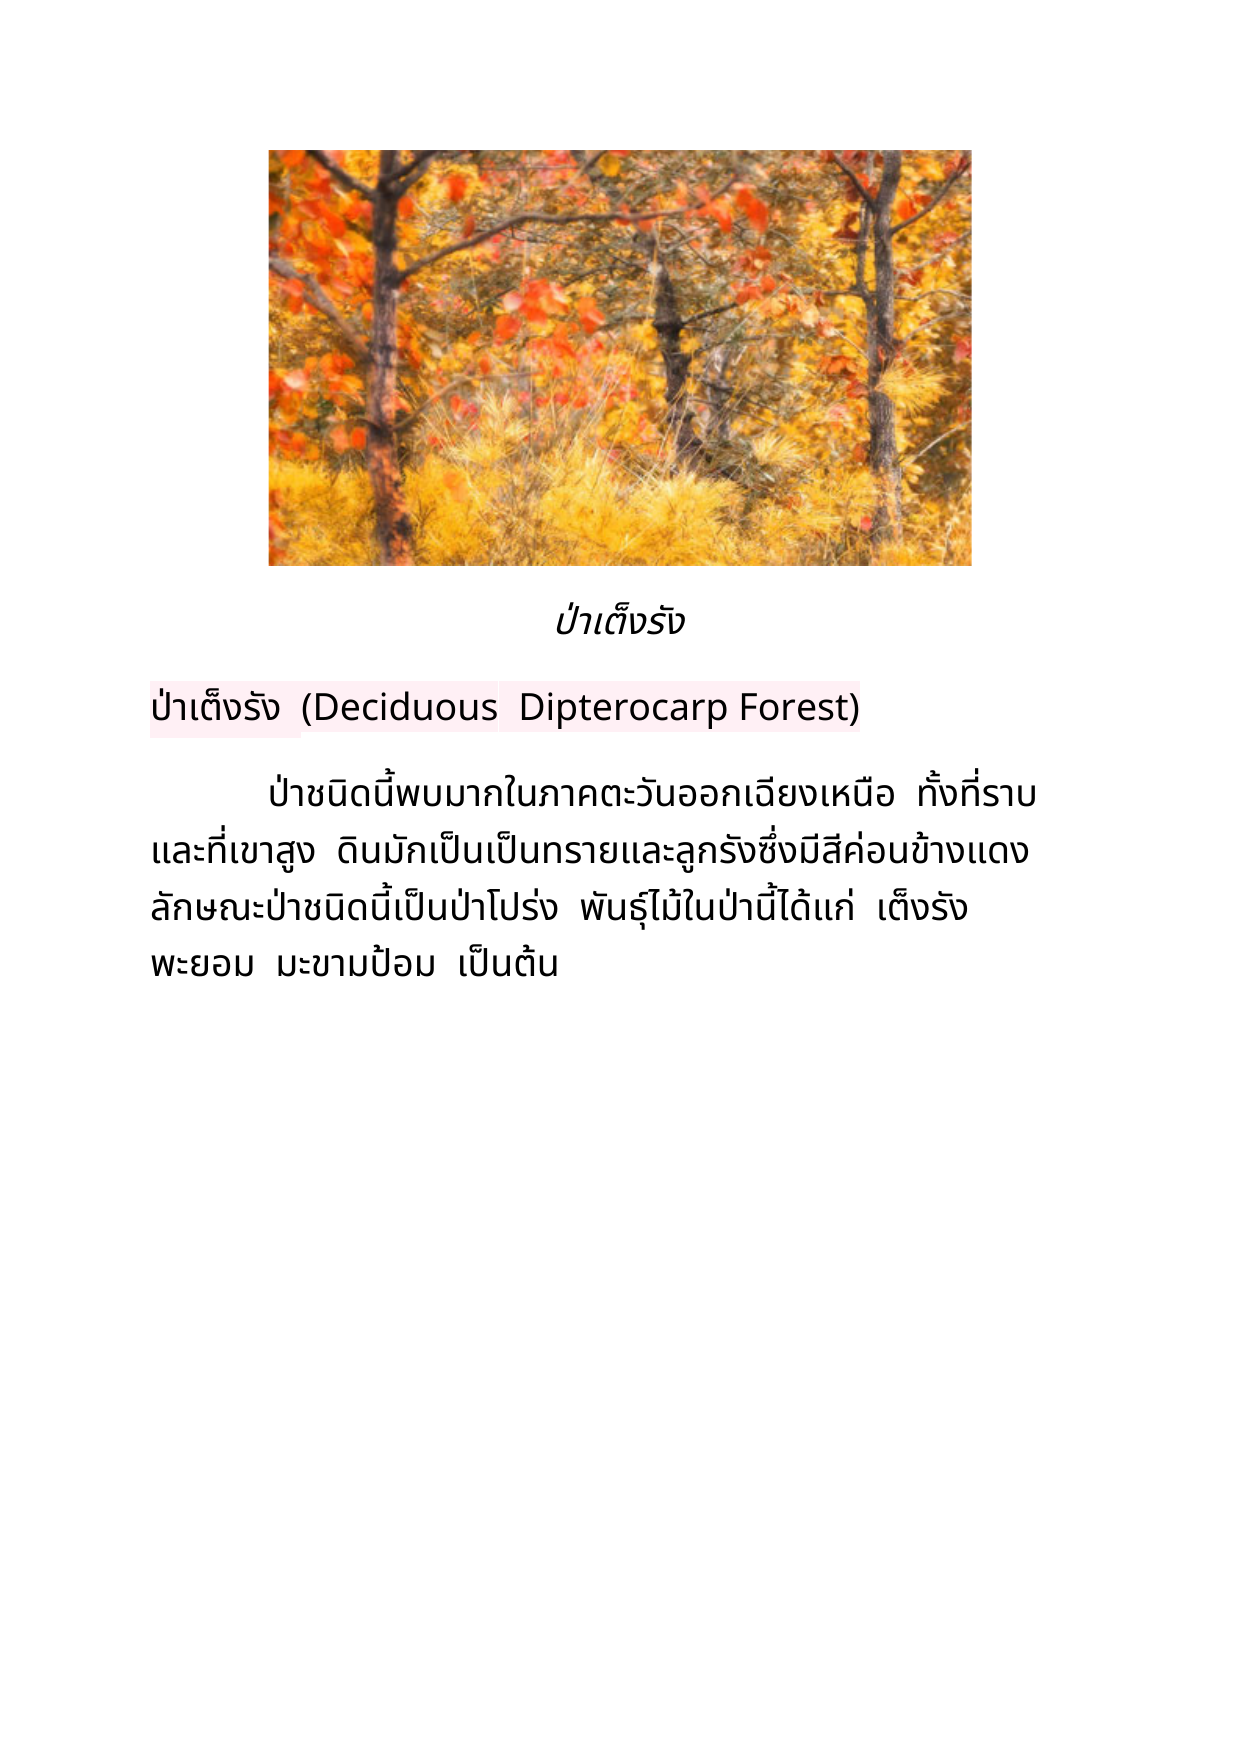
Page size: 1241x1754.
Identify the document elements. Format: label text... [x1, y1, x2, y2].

text ป่าเต็งรัง (Deciduous Dipterocarp Forest) [301, 681, 1090, 738]
text ป่าเต็งรัง [150, 595, 1090, 651]
picture [268, 150, 972, 566]
text ป่าชนิดนี้พบมากในภาคตะวันออกเฉียงเหนือ ทั้งที่ราบและที่เขาสูง ดินมักเป็นเป็นทรายและลูกรังซึ่งมีสีค่อนข้างแดง ลักษณะป่าชนิดนี้เป็นป่าโปร่ง พันธุ์ไม้ในป่านี้ได้แก่ เต็งรัง พะยอม มะขามป้อม เป็นต้น [150, 767, 1090, 994]
